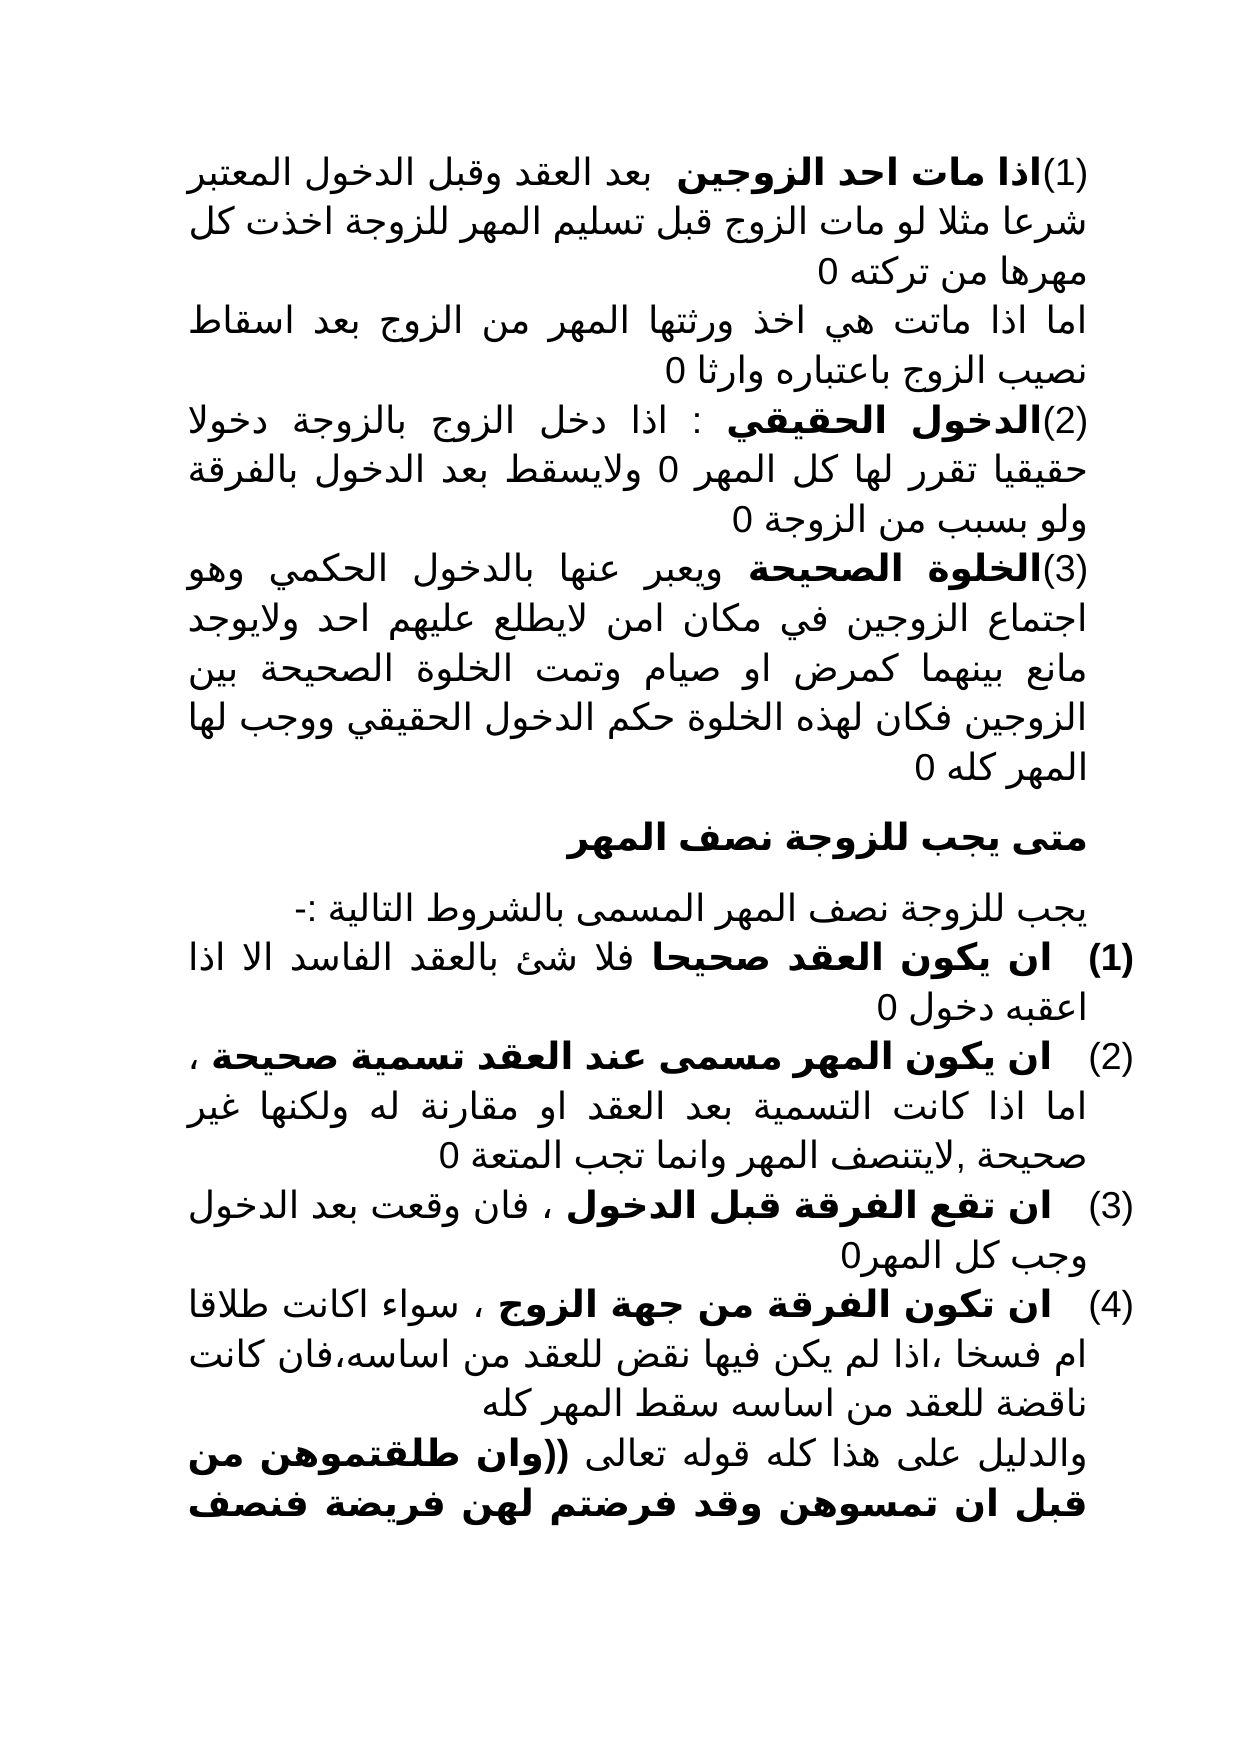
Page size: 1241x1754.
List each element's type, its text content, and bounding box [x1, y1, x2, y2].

list ان يكون العقد صحيحا فلا شئ بالعقد الفاسد الا اذا اعقبه دخول 0 [187, 935, 1088, 1028]
list (1)اذا مات احد الزوجين بعد العقد وقبل الدخول المعتبر شرعا مثلا لو مات الزوج قبل تسليم المهر للزوجة اخذت كل مهرها من تركته 0 [187, 150, 1088, 292]
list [187, 1431, 1088, 1524]
list اما اذا ماتت هي اخذ ورثتها المهر من الزوج بعد اسقاط نصيب الزوج باعتباره وارثا 0 [187, 299, 1088, 391]
list ان تكون الفرقة من جهة الزوج ، سواء اكانت طلاقا ام فسخا ،اذا لم يكن فيها نقض للعقد من اساسه،فان كانت ناقضة للعقد من اساسه سقط المهر كله [187, 1282, 1088, 1425]
list يجب للزوجة نصف المهر المسمى بالشروط التالية :- [187, 886, 1088, 929]
list (3)الخلوة الصحيحة ويعبر عنها بالدخول الحكمي وهو اجتماع الزوجين في مكان امن لايطلع عليهم احد ولايوجد مانع بينهما كمرض او صيام وتمت الخلوة الصحيحة بين الزوجين فكان لهذه الخلوة حكم الدخول الحقيقي ووجب لها المهر كله 0 [187, 547, 1088, 788]
text متى يجب للزوجة نصف المهر [187, 815, 1088, 858]
list ان يكون المهر مسمى عند العقد تسمية صحيحة ، اما اذا كانت التسمية بعد العقد او مقارنة له ولكنها غير صحيحة ,لايتنصف المهر وانما تجب المتعة 0 [187, 1034, 1088, 1177]
list (2)الدخول الحقيقي : اذا دخل الزوج بالزوجة دخولا حقيقيا تقرر لها كل المهر 0 ولايسقط بعد الدخول بالفرقة ولو بسبب من الزوجة 0 [187, 398, 1088, 540]
list ان تقع الفرقة قبل الدخول ، فان وقعت بعد الدخول وجب كل المهر0 [187, 1183, 1088, 1276]
